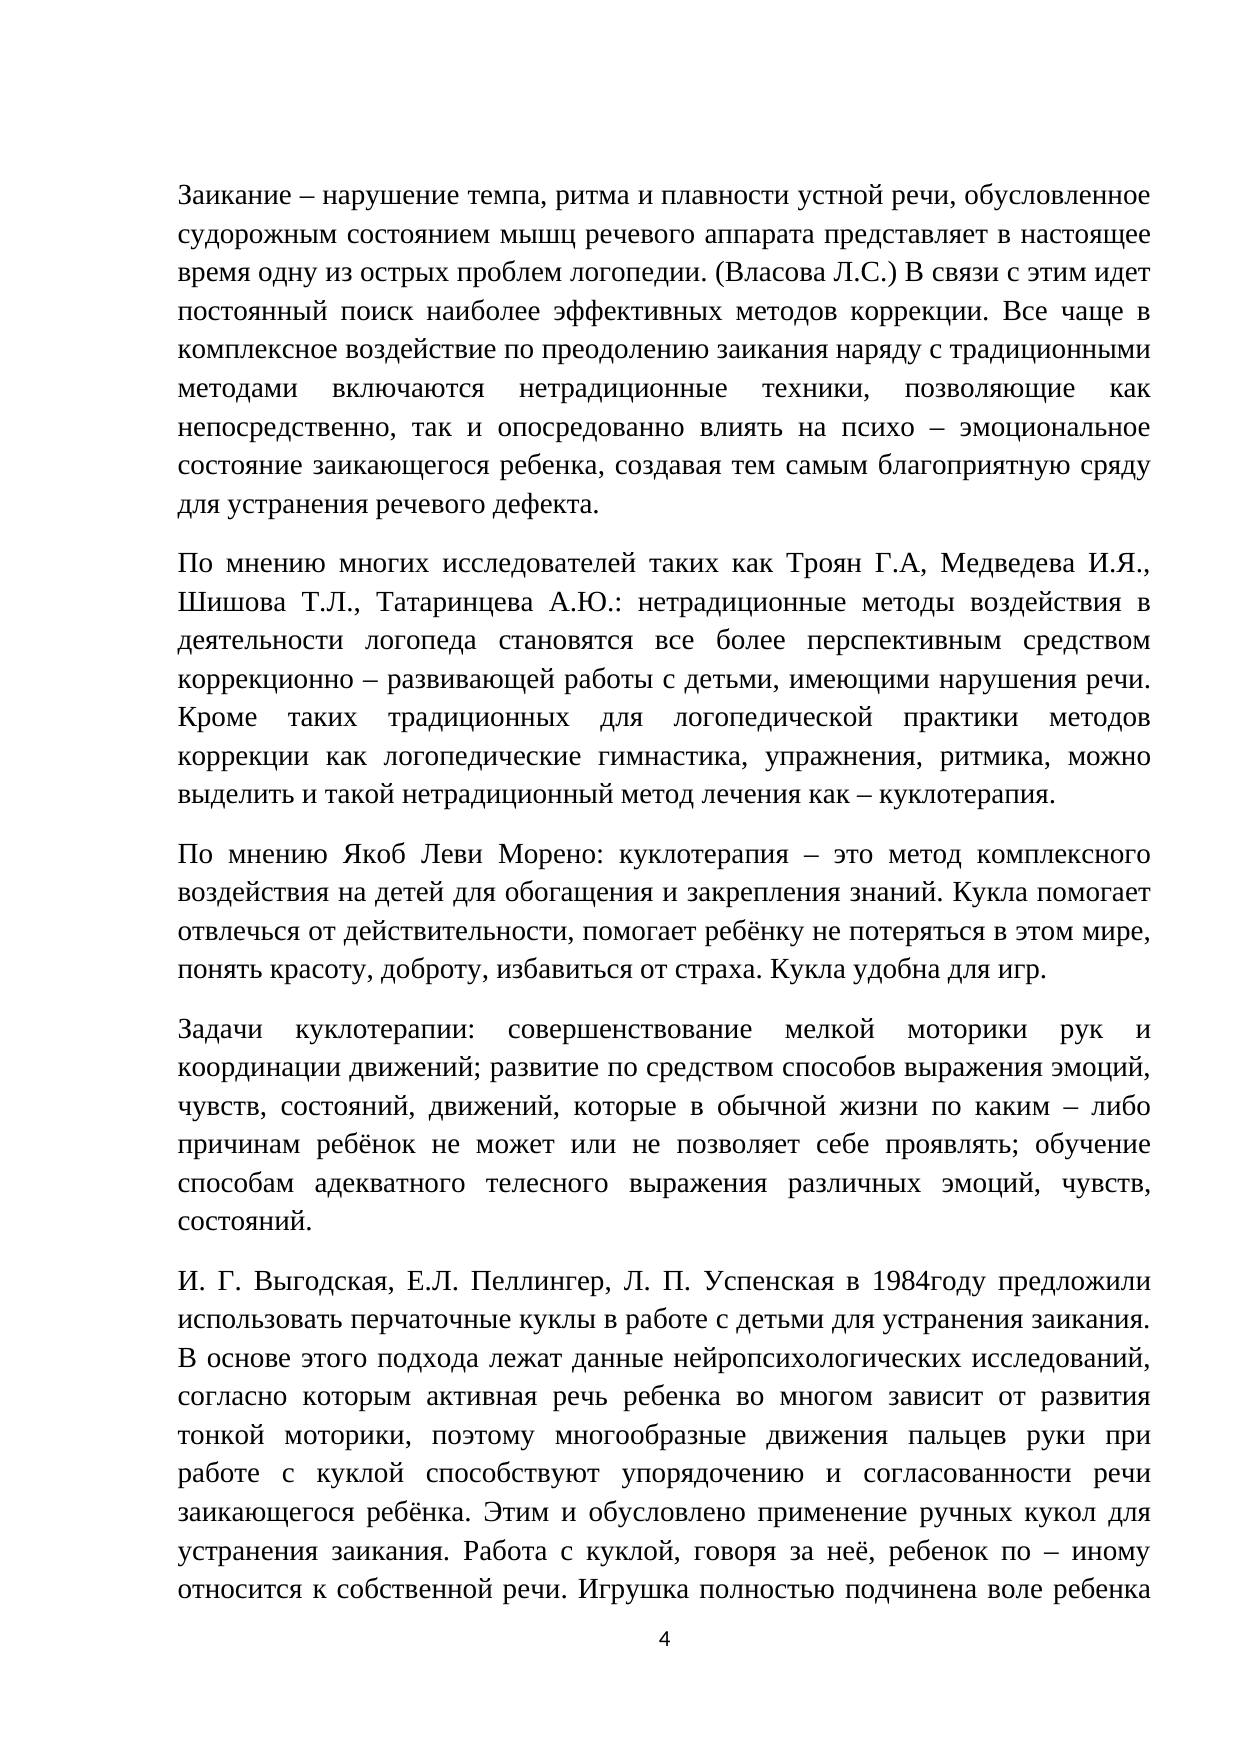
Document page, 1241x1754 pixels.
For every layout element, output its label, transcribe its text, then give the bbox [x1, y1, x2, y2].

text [177, 1263, 1152, 1605]
text Заикание – нарушение темпа, ритма и плавности устной речи, обусловленное судорожным состоянием мышц речевого аппарата представляет в настоящее время одну из острых проблем логопедии. (Власова Л.С.) В связи с этим идет постоянный поиск наиболее эффективных методов коррекции. Все чаще в комплексное воздействие по преодолению заикания наряду с традиционными методами включаются нетрадиционные техники, позволяющие как непосредственно, так и опосредованно влиять на психо – эмоциональное состояние заикающегося ребенка, создавая тем самым благоприятную сряду для устранения речевого дефекта. [177, 177, 1152, 519]
text Задачи куклотерапии: совершенствование мелкой моторики рук и координации движений; развитие по средством способов выражения эмоций, чувств, состояний, движений, которые в обычной жизни по каким – либо причинам ребёнок не может или не позволяет себе проявлять; обучение способам адекватного телесного выражения различных эмоций, чувств, состояний. [177, 1011, 1152, 1237]
text По мнению Якоб Леви Морено: куклотерапия – это метод комплексного воздействия на детей для обогащения и закрепления знаний. Кукла помогает отвлечься от действительности, помогает ребёнку не потеряться в этом мире, понять красоту, доброту, избавиться от страха. Кукла удобна для игр. [177, 836, 1152, 985]
text По мнению многих исследователей таких как Троян Г.А, Медведева И.Я., Шишова Т.Л., Татаринцева А.Ю.: нетрадиционные методы воздействия в деятельности логопеда становятся все более перспективным средством коррекционно – развивающей работы с детьми, имеющими нарушения речи. Кроме таких традиционных для логопедической практики методов коррекции как логопедические гимнастика, упражнения, ритмика, можно выделить и такой нетрадиционный метод лечения как – куклотерапия. [177, 545, 1152, 810]
